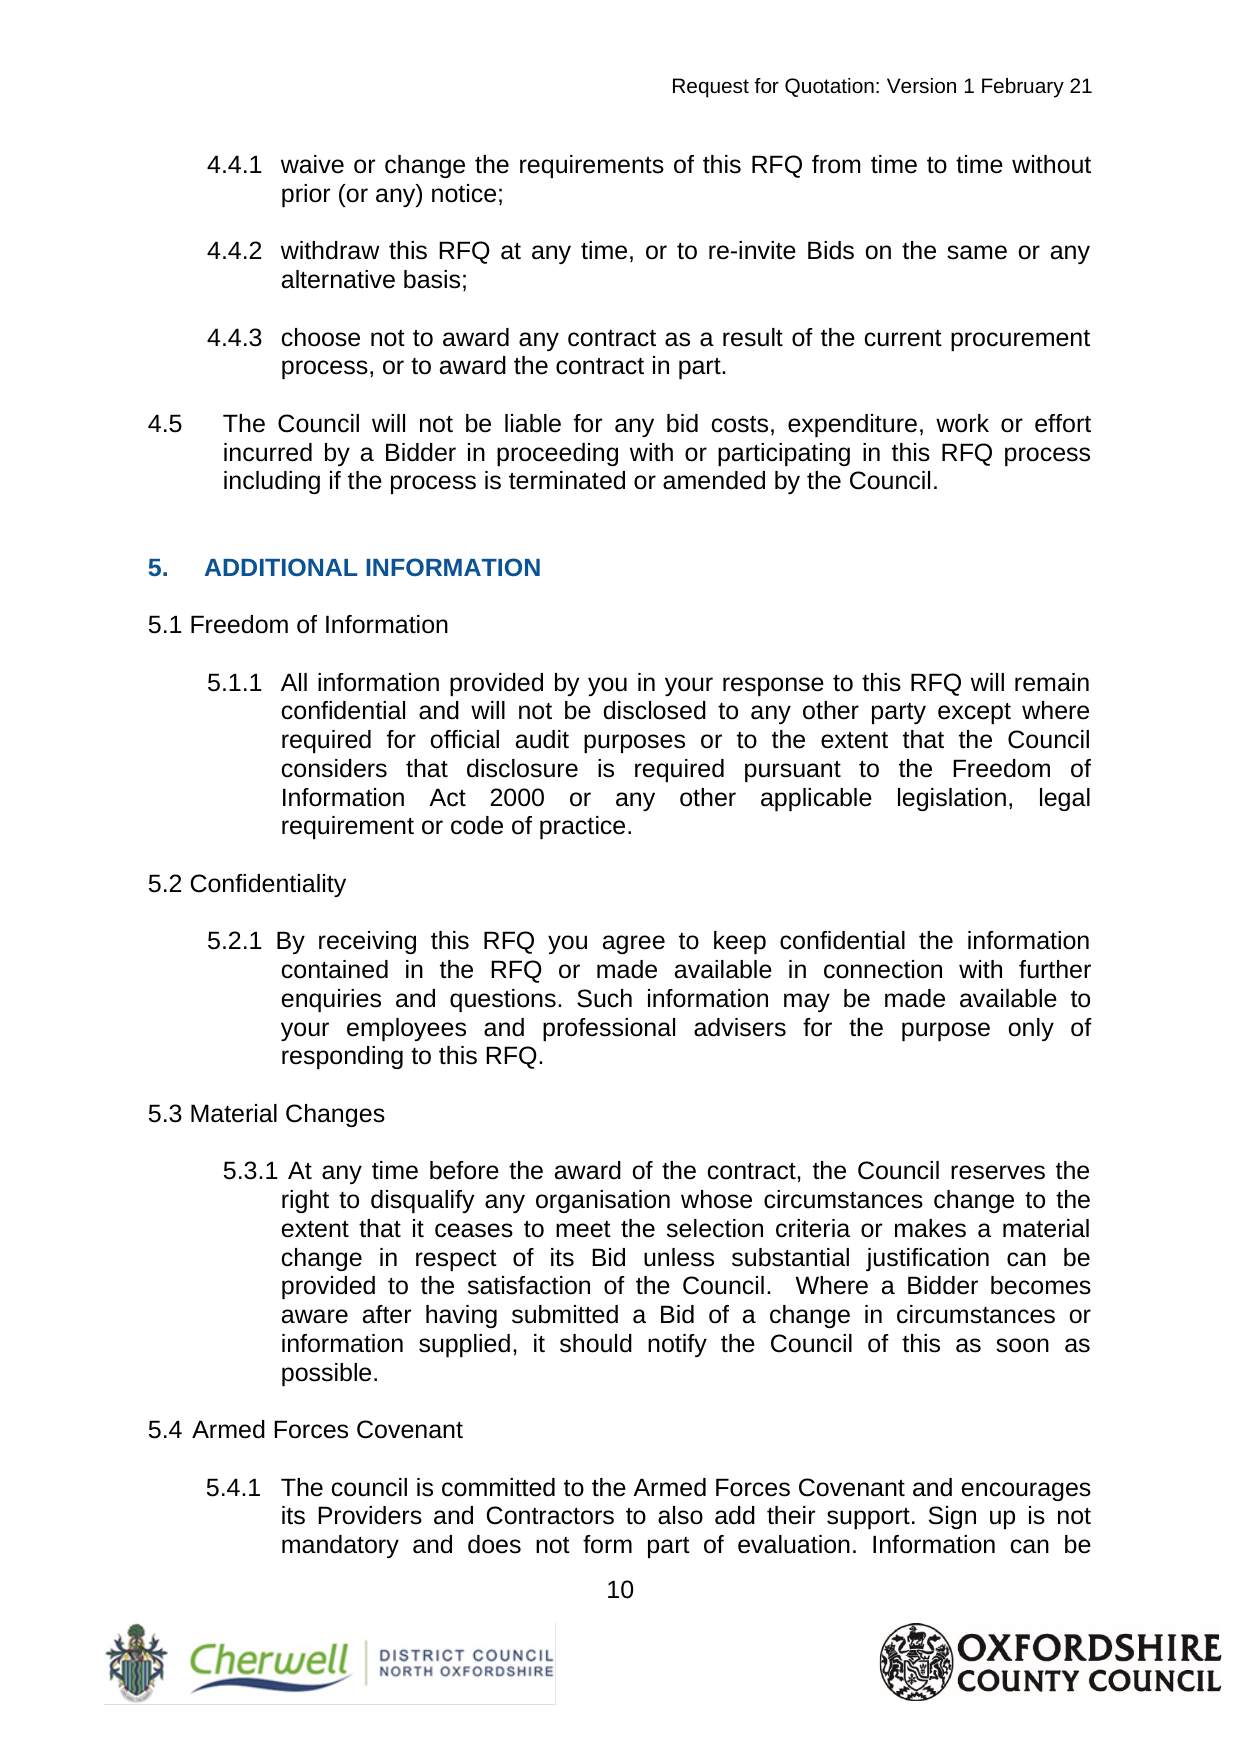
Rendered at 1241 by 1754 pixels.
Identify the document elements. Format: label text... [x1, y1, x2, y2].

text 4.4.1 waive or change the requirements of this RFQ from time to time without prior (or any) notice; [207, 150, 1092, 207]
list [206, 1472, 1092, 1559]
text 5.3.1 At any time before the award of the contract, the Council reserves the right to disqualify any organisation whose circumstances change to the extent that it ceases to meet the selection criteria or makes a material change in respect of its Bid unless substantial justification can be provided to the satisfaction of the Council. Where a Bidder becomes aware after having submitted a Bid of a change in circumstances or information supplied, it should notify the Council of this as soon as possible. [223, 1156, 1092, 1386]
picture [879, 1623, 1222, 1701]
text 4.5 The Council will not be liable for any bid costs, expenditure, work or effort incurred by a Bidder in proceeding with or participating in this RFQ process including if the process is terminated or amended by the Council. [148, 409, 1092, 495]
picture [103, 1623, 557, 1707]
text 5.3 Material Changes [148, 1099, 1092, 1127]
text 5. ADDITIONAL INFORMATION [148, 552, 1092, 581]
text 5.1.1 All information provided by you in your response to this RFQ will remain confidential and will not be disclosed to any other party except where required for official audit purposes or to the extent that the Council considers that disclosure is required pursuant to the Freedom of Information Act 2000 or any other applicable legislation, legal requirement or code of practice. [207, 667, 1092, 840]
list Armed Forces Covenant [148, 1415, 1092, 1444]
text 4.4.3 choose not to award any contract as a result of the current procurement process, or to award the contract in part. [207, 322, 1092, 380]
text 4.4.2 withdraw this RFQ at any time, or to re-invite Bids on the same or any alternative basis; [207, 236, 1092, 294]
text 5.2.1 By receiving this RFQ you agree to keep confidential the information contained in the RFQ or made available in connection with further enquiries and questions. Such information may be made available to your employees and professional advisers for the purpose only of responding to this RFQ. [207, 926, 1092, 1070]
text 5.2 Confidentiality [148, 869, 1092, 897]
text 5.1 Freedom of Information [148, 610, 1092, 639]
